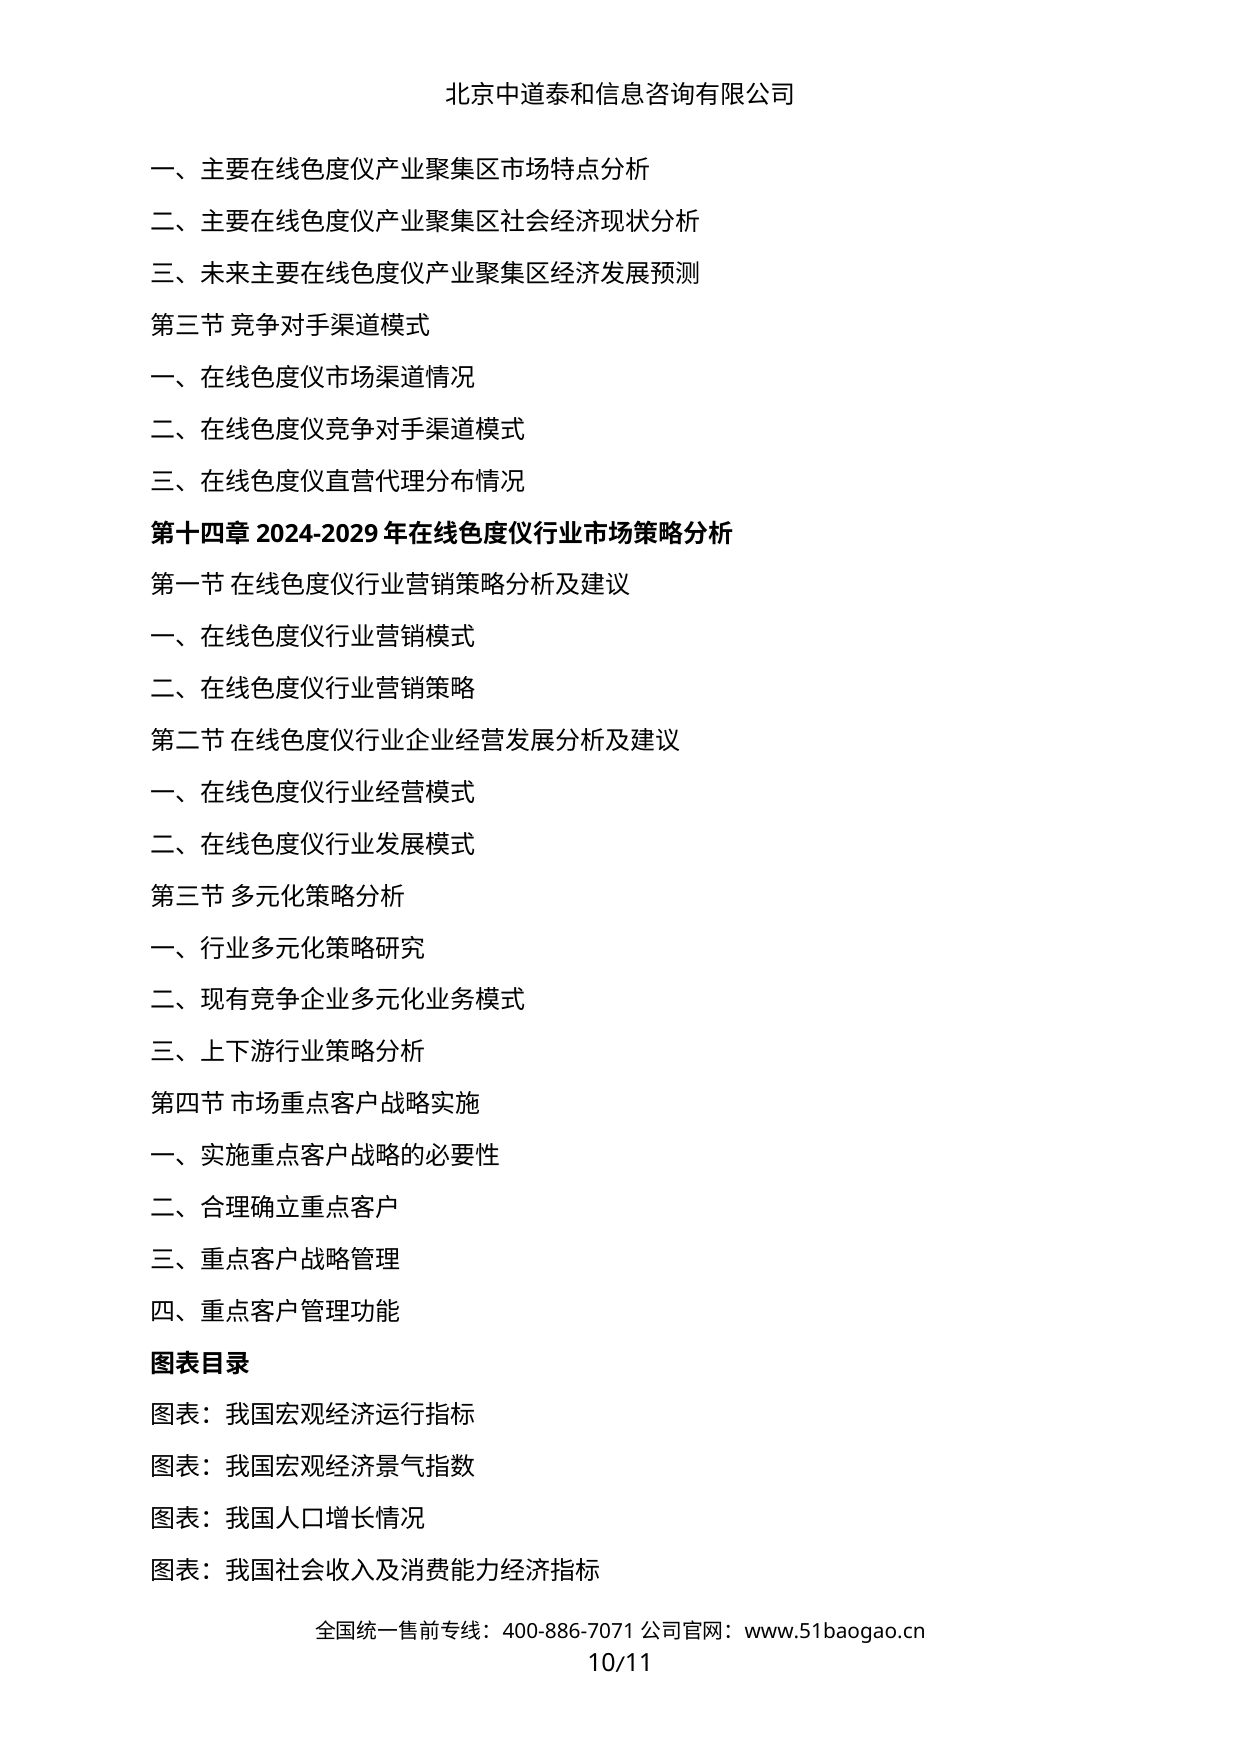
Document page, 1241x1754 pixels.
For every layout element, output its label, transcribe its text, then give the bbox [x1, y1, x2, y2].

text 一、在线色度仪市场渠道情况 [150, 357, 1090, 394]
text 三、上下游行业策略分析 [150, 1032, 1090, 1068]
text 一、在线色度仪行业营销模式 [150, 617, 1090, 653]
text 图表：我国宏观经济运行指标 [150, 1395, 1090, 1431]
text 第三节 竞争对手渠道模式 [150, 306, 1090, 342]
text 一、在线色度仪行业经营模式 [150, 772, 1090, 809]
text 第一节 在线色度仪行业营销策略分析及建议 [150, 565, 1090, 601]
text 一、行业多元化策略研究 [150, 928, 1090, 964]
text 三、重点客户战略管理 [150, 1239, 1090, 1276]
text 图表：我国人口增长情况 [150, 1499, 1090, 1535]
text 三、未来主要在线色度仪产业聚集区经济发展预测 [150, 254, 1090, 290]
text 二、合理确立重点客户 [150, 1187, 1090, 1224]
text 图表目录 [150, 1343, 1090, 1379]
text 二、在线色度仪竞争对手渠道模式 [150, 409, 1090, 446]
text 第十四章 2024-2029年在线色度仪行业市场策略分析 [150, 513, 1090, 549]
text 第三节 多元化策略分析 [150, 876, 1090, 912]
text 图表：我国社会收入及消费能力经济指标 [150, 1551, 1090, 1587]
text 一、主要在线色度仪产业聚集区市场特点分析 [150, 150, 1090, 186]
text 一、实施重点客户战略的必要性 [150, 1136, 1090, 1172]
text 二、主要在线色度仪产业聚集区社会经济现状分析 [150, 202, 1090, 238]
text 四、重点客户管理功能 [150, 1291, 1090, 1327]
text 图表：我国宏观经济景气指数 [150, 1447, 1090, 1483]
text 第四节 市场重点客户战略实施 [150, 1084, 1090, 1120]
text 二、在线色度仪行业发展模式 [150, 824, 1090, 861]
text 二、现有竞争企业多元化业务模式 [150, 980, 1090, 1016]
text 二、在线色度仪行业营销策略 [150, 669, 1090, 705]
text 三、在线色度仪直营代理分布情况 [150, 461, 1090, 497]
text 第二节 在线色度仪行业企业经营发展分析及建议 [150, 721, 1090, 757]
